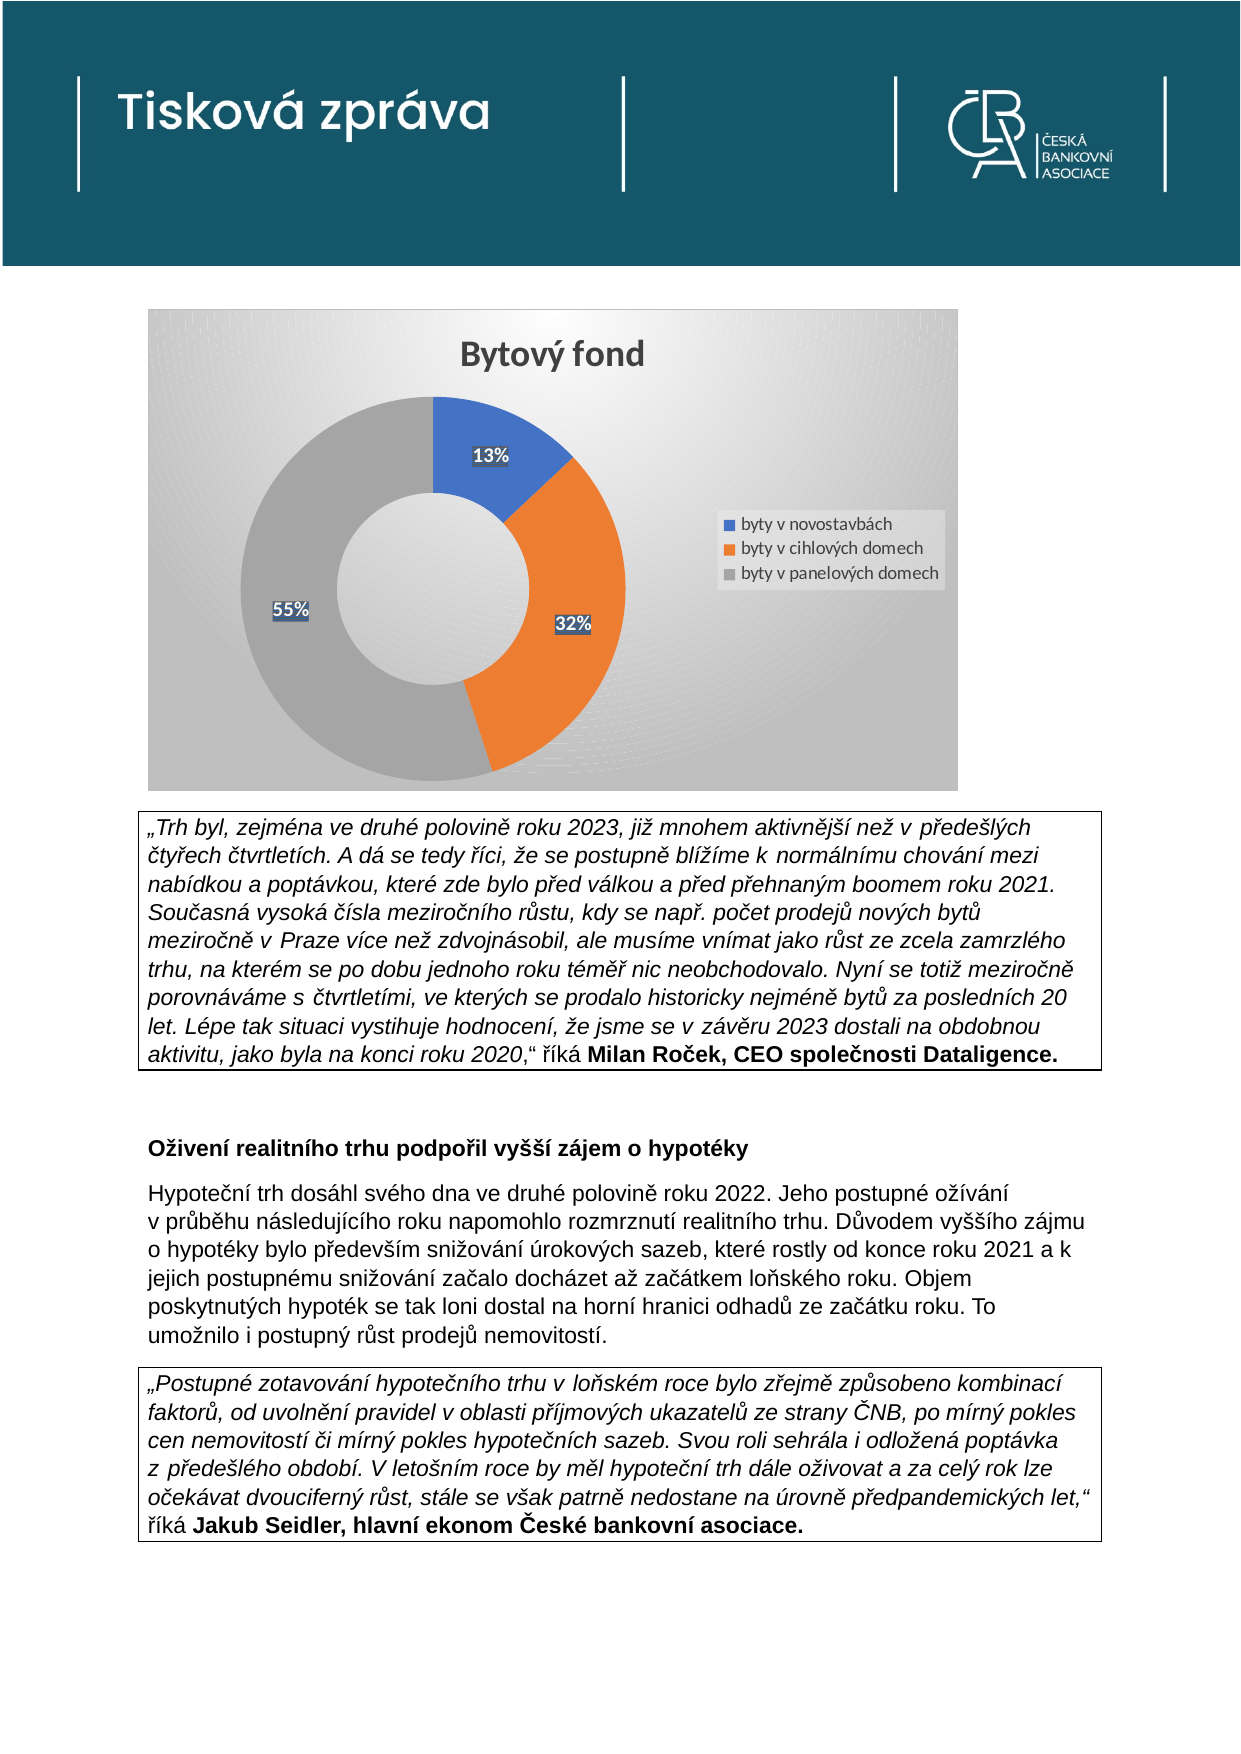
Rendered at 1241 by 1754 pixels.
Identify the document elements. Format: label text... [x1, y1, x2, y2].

picture [2, 1, 1241, 266]
text Oživení realitního trhu podpořil vyšší zájem o hypotéky [148, 1134, 1093, 1161]
text „Trh byl, zejména ve druhé polovině roku 2023, již mnohem aktivnější než v předešlých čtyřech čtvrtletích. A dá se tedy říci, že se postupně blížíme k normálnímu chování mezi nabídkou a poptávkou, které zde bylo před válkou a před přehnaným boomem roku 2021. Současná vysoká čísla meziročního růstu, kdy se např. počet prodejů nových bytů meziročně v Praze více než zdvojnásobil, ale musíme vnímat jako růst ze zcela zamrzlého trhu, na kterém se po dobu jednoho roku téměř nic neobchodovalo. Nyní se totiž meziročně porovnáváme s čtvrtletími, ve kterých se prodalo historicky nejméně bytů za posledních 20 let. Lépe tak situaci vystihuje hodnocení, že jsme se v závěru 2023 dostali na obdobnou aktivitu, jako byla na konci roku 2020,“ říká Milan Roček, CEO společnosti Dataligence. [139, 812, 1101, 1069]
text Hypoteční trh dosáhl svého dna ve druhé polovině roku 2022. Jeho postupné ožívání v průběhu následujícího roku napomohlo rozmrznutí realitního trhu. Důvodem vyššího zájmu o hypotéky bylo především snižování úrokových sazeb, které rostly od konce roku 2021 a k jejich postupnému snižování začalo docházet až začátkem loňského roku. Objem poskytnutých hypoték se tak loni dostal na horní hranici odhadů ze začátku roku. To umožnilo i postupný růst prodejů nemovitostí. [148, 1179, 1093, 1348]
text „Postupné zotavování hypotečního trhu v loňském roce bylo zřejmě způsobeno kombinací faktorů, od uvolnění pravidel v oblasti příjmových ukazatelů ze strany ČNB, po mírný pokles cen nemovitostí či mírný pokles hypotečních sazeb. Svou roli sehrála i odložená poptávka z předešlého období. V letošním roce by měl hypoteční trh dále oživovat a za celý rok lze očekávat dvouciferný růst, stále se však patrně nedostane na úrovně předpandemických let,“ říká Jakub Seidler, hlavní ekonom České bankovní asociace. [139, 1368, 1101, 1541]
